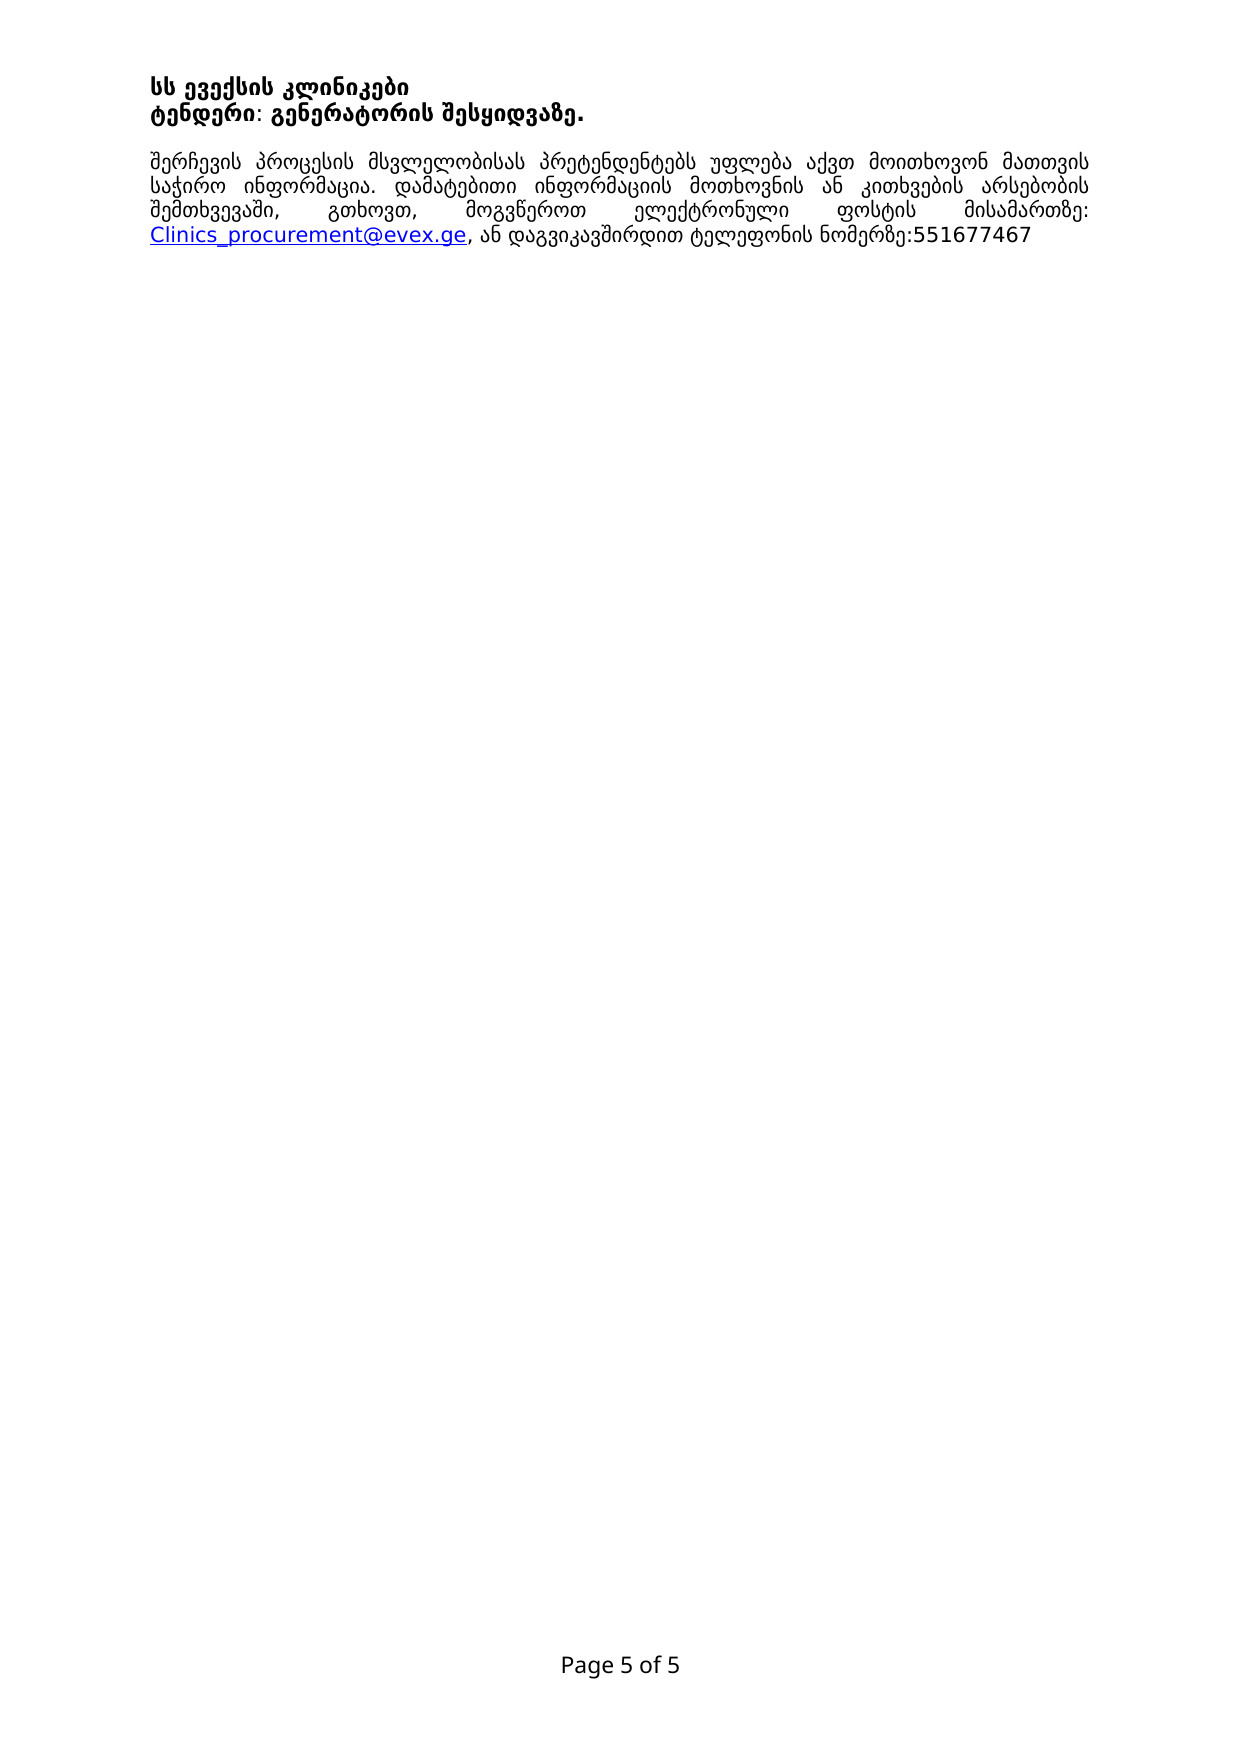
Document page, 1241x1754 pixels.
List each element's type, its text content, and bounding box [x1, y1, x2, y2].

text შერჩევის პროცესის მსვლელობისას პრეტენდენტებს უფლება აქვთ მოითხოვონ მათთვის საჭირო ინფორმაცია. დამატებითი ინფორმაციის მოთხოვნის ან კითხვების არსებობის შემთხვევაში, გთხოვთ, მოგვწეროთ ელექტრონული ფოსტის მისამართზე: Clinics_procurement@evex.ge, ან დაგვიკავშირდით ტელეფონის ნომერზე:551677467 [150, 150, 1090, 247]
